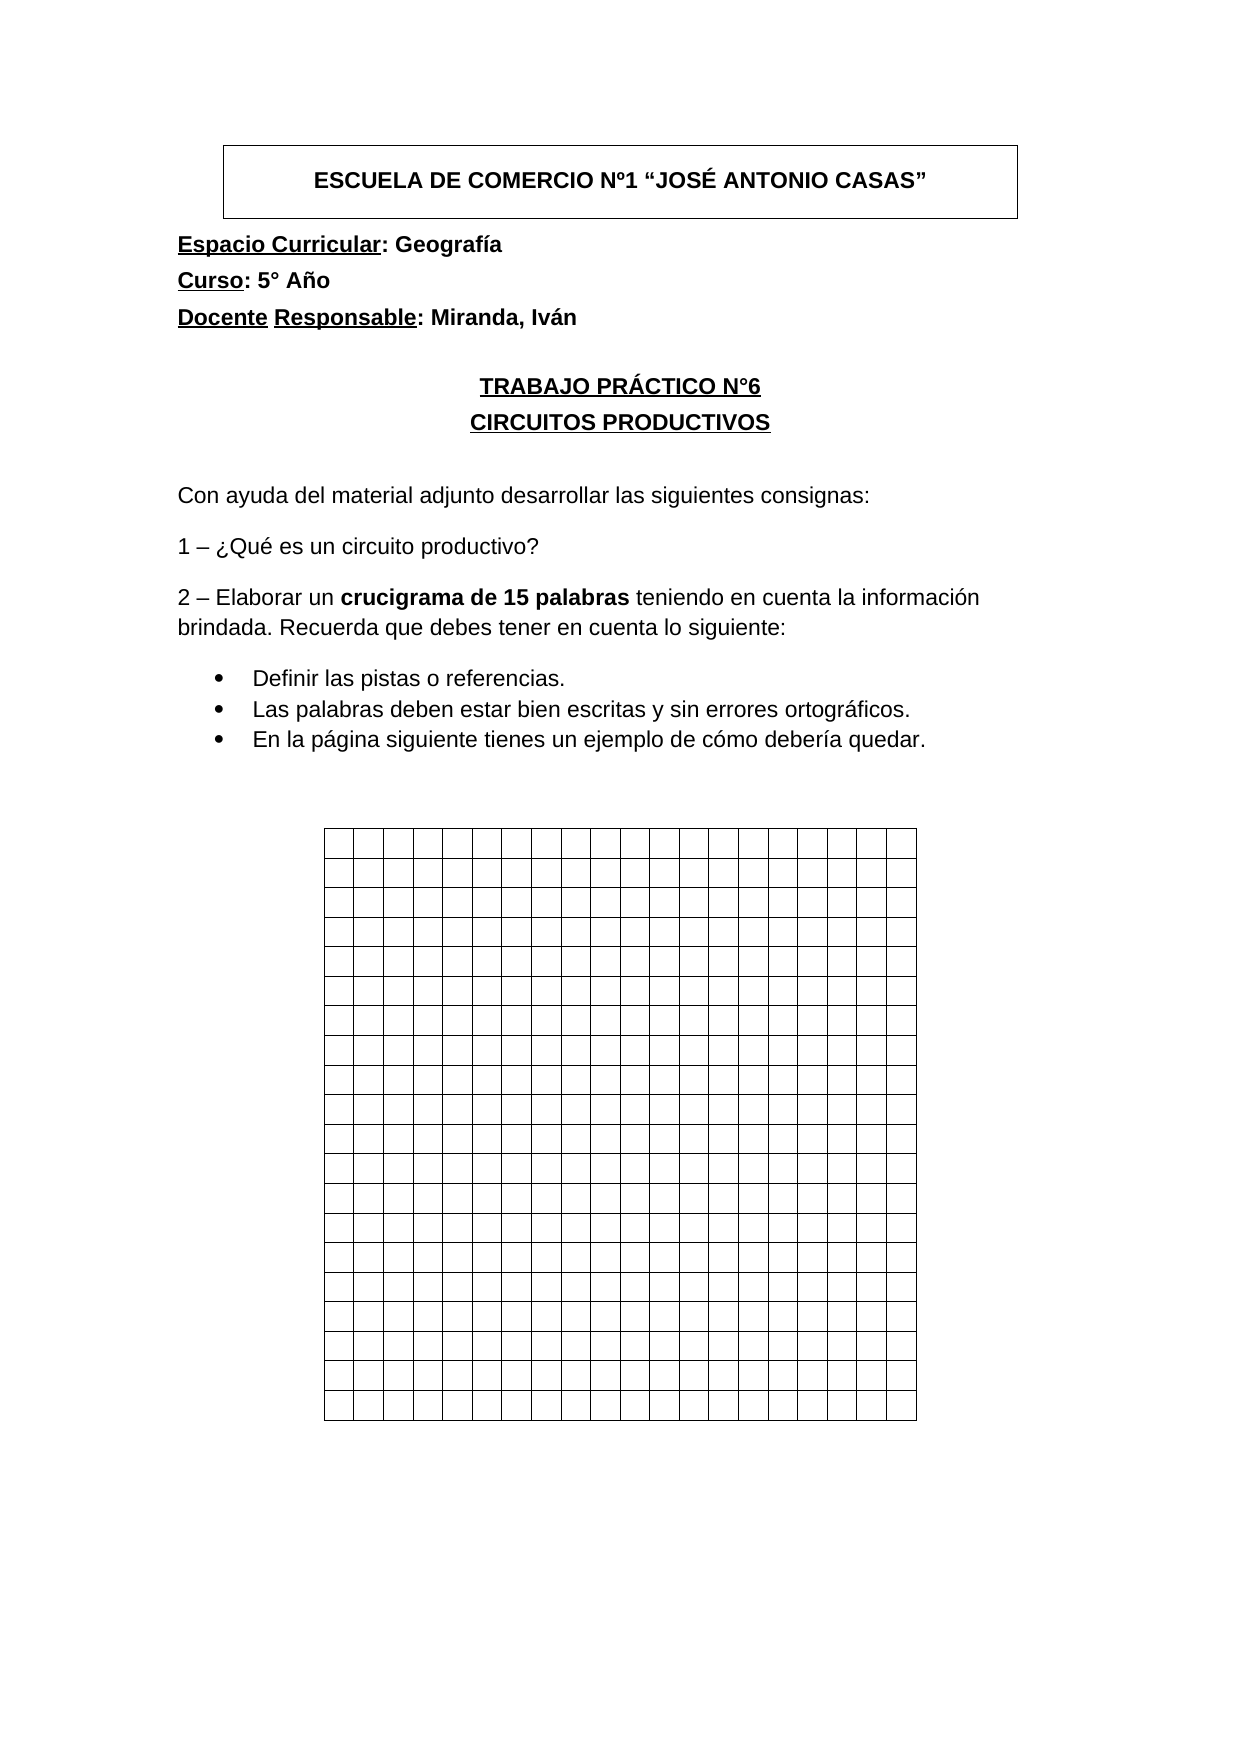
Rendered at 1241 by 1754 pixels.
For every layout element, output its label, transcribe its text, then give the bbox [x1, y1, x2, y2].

table_cell [443, 1302, 472, 1331]
table_header [384, 829, 413, 857]
table_cell [562, 1066, 590, 1094]
table_cell [650, 859, 679, 887]
table_cell [828, 1125, 856, 1153]
table_cell [621, 1332, 649, 1360]
table_cell [325, 1214, 353, 1242]
table_cell [354, 1154, 383, 1183]
text Con ayuda del material adjunto desarrollar las siguientes consignas: [177, 482, 1063, 508]
table_header [709, 829, 738, 857]
table_cell [709, 1066, 738, 1094]
table_cell [621, 977, 649, 1005]
table_cell [502, 859, 531, 887]
list En la página siguiente tienes un ejemplo de cómo debería quedar. [215, 726, 1063, 752]
table_cell [887, 1154, 916, 1183]
table_cell [798, 918, 827, 946]
table_cell [769, 1243, 797, 1272]
table_cell [887, 888, 916, 917]
table_cell [354, 1184, 383, 1212]
table_cell [473, 1243, 501, 1272]
table_cell [709, 977, 738, 1005]
table_cell [502, 1125, 531, 1153]
table_cell [739, 1302, 768, 1331]
table_cell [473, 1302, 501, 1331]
table_cell [473, 1361, 501, 1390]
table_cell [473, 1154, 501, 1183]
table_cell [769, 1066, 797, 1094]
table_cell [621, 1391, 649, 1419]
table_cell [384, 1006, 413, 1035]
table_cell [857, 1184, 886, 1212]
table_cell [650, 1036, 679, 1064]
table_cell [621, 1095, 649, 1124]
table_cell [680, 1332, 708, 1360]
table_cell [828, 1095, 856, 1124]
table_cell [621, 1036, 649, 1064]
table_cell [680, 1095, 708, 1124]
table_cell [828, 1006, 856, 1035]
table_cell [325, 1006, 353, 1035]
table_cell [739, 947, 768, 976]
table_cell [621, 859, 649, 887]
table_cell [562, 1214, 590, 1242]
table_cell [532, 1273, 561, 1301]
table_cell [502, 1273, 531, 1301]
table_cell [325, 859, 353, 887]
table_cell [857, 859, 886, 887]
table_header [621, 829, 649, 857]
table_cell [650, 1006, 679, 1035]
table_cell [502, 1214, 531, 1242]
table_cell [887, 1273, 916, 1301]
table_cell [680, 1066, 708, 1094]
table_cell [473, 1125, 501, 1153]
table_cell [502, 1391, 531, 1419]
table_cell [887, 1332, 916, 1360]
table_cell [502, 1095, 531, 1124]
table_cell [709, 1154, 738, 1183]
table_cell [680, 918, 708, 946]
table_cell [828, 977, 856, 1005]
table_cell [325, 1302, 353, 1331]
table_cell [414, 1361, 442, 1390]
table_cell [798, 1302, 827, 1331]
table_cell [384, 1036, 413, 1064]
table_cell [502, 1332, 531, 1360]
table_cell [443, 1243, 472, 1272]
table_cell [650, 1302, 679, 1331]
table_header [591, 829, 620, 857]
table_cell [828, 1214, 856, 1242]
table_cell [621, 1066, 649, 1094]
table_cell [857, 1302, 886, 1331]
table_cell [709, 947, 738, 976]
table_cell [798, 1066, 827, 1094]
table_cell [384, 1391, 413, 1419]
list Definir las pistas o referencias. [215, 665, 1063, 692]
table_cell [502, 1036, 531, 1064]
text Docente Responsable: Miranda, Iván [177, 303, 1063, 330]
table_cell [325, 888, 353, 917]
table_cell [384, 1154, 413, 1183]
table_cell [325, 1391, 353, 1419]
table_cell [562, 1154, 590, 1183]
text TRABAJO PRÁCTICO N°6 [177, 373, 1063, 399]
table_cell [709, 1006, 738, 1035]
table_cell [325, 947, 353, 976]
table_cell [562, 947, 590, 976]
table_cell [798, 977, 827, 1005]
table_cell [680, 977, 708, 1005]
table_cell [414, 1036, 442, 1064]
text CIRCUITOS PRODUCTIVOS [177, 409, 1063, 435]
table_cell [769, 1036, 797, 1064]
table_cell [354, 1095, 383, 1124]
table_cell [739, 1066, 768, 1094]
table_cell [562, 1006, 590, 1035]
table_cell [887, 1243, 916, 1272]
table_cell [532, 1125, 561, 1153]
table_header ESCUELA DE COMERCIO Nº1 “JOSÉ ANTONIO CASAS” [224, 146, 1017, 218]
table_cell [828, 1273, 856, 1301]
table_cell [414, 1184, 442, 1212]
table_cell [354, 1125, 383, 1153]
table_cell [769, 977, 797, 1005]
table_cell [384, 1125, 413, 1153]
table_cell [709, 1125, 738, 1153]
table_cell [798, 888, 827, 917]
table_cell [650, 1361, 679, 1390]
table_cell [443, 918, 472, 946]
table_cell [650, 1095, 679, 1124]
table_cell [887, 1302, 916, 1331]
table_cell [828, 1361, 856, 1390]
table_cell [325, 1243, 353, 1272]
table_cell [502, 1154, 531, 1183]
table_cell [828, 859, 856, 887]
table_cell [828, 1036, 856, 1064]
table_cell [502, 1006, 531, 1035]
table_header [414, 829, 442, 857]
table_cell [709, 1332, 738, 1360]
table_cell [621, 1361, 649, 1390]
table_cell [532, 1066, 561, 1094]
table_cell [443, 888, 472, 917]
table_cell [562, 1184, 590, 1212]
table_cell [621, 1214, 649, 1242]
table_cell [473, 1273, 501, 1301]
table_cell [532, 1361, 561, 1390]
table_cell [384, 1214, 413, 1242]
text 2 – Elaborar un crucigrama de 15 palabras teniendo en cuenta la información brindada. Recuerda que debes tener en cuenta lo siguiente: [177, 584, 1063, 641]
table_cell [591, 1391, 620, 1419]
table_cell [828, 1332, 856, 1360]
table_cell [532, 1302, 561, 1331]
table_cell [709, 859, 738, 887]
table_cell [473, 918, 501, 946]
table_cell [828, 1391, 856, 1419]
table_cell [621, 1184, 649, 1212]
table_cell [562, 1332, 590, 1360]
table_header [532, 829, 561, 857]
table_cell [443, 1361, 472, 1390]
table_cell [887, 977, 916, 1005]
table_cell [591, 1273, 620, 1301]
table_cell [857, 918, 886, 946]
table_cell [769, 1006, 797, 1035]
table_header [828, 829, 856, 857]
table_cell [621, 888, 649, 917]
table_cell [621, 1302, 649, 1331]
table_cell [739, 1214, 768, 1242]
table_cell [828, 1154, 856, 1183]
table_cell [532, 1214, 561, 1242]
text Curso: 5° Año [177, 267, 1063, 293]
table_cell [414, 1391, 442, 1419]
table_cell [887, 1095, 916, 1124]
table_cell [502, 1066, 531, 1094]
table_header [887, 829, 916, 857]
table_cell [414, 1214, 442, 1242]
table_cell [354, 1332, 383, 1360]
table_cell [739, 859, 768, 887]
table_cell [532, 1154, 561, 1183]
table_cell [857, 1361, 886, 1390]
table_cell [473, 1184, 501, 1212]
table_cell [739, 1273, 768, 1301]
table_cell [591, 1332, 620, 1360]
table_cell [828, 947, 856, 976]
table_cell [325, 1125, 353, 1153]
table_cell [384, 1332, 413, 1360]
table_cell [709, 1095, 738, 1124]
table_cell [650, 888, 679, 917]
table_cell [591, 859, 620, 887]
table_cell [384, 918, 413, 946]
table_cell [857, 1095, 886, 1124]
table_cell [857, 1066, 886, 1094]
table_cell [562, 918, 590, 946]
table_cell [443, 1391, 472, 1419]
table_cell [709, 1273, 738, 1301]
table_cell [650, 918, 679, 946]
table_cell [857, 947, 886, 976]
table_cell [650, 1243, 679, 1272]
table_cell [887, 1006, 916, 1035]
table_cell [473, 977, 501, 1005]
table_cell [828, 1184, 856, 1212]
table_cell [384, 947, 413, 976]
table_cell [680, 1125, 708, 1153]
table_cell [739, 888, 768, 917]
table_cell [739, 1243, 768, 1272]
table_cell [473, 888, 501, 917]
table_cell [443, 1125, 472, 1153]
table_cell [414, 1066, 442, 1094]
table_cell [828, 1302, 856, 1331]
table_cell [384, 1361, 413, 1390]
table_cell [354, 977, 383, 1005]
table_cell [709, 1243, 738, 1272]
table_cell [384, 977, 413, 1005]
table_cell [680, 859, 708, 887]
table_cell [798, 1214, 827, 1242]
table_cell [325, 1154, 353, 1183]
table_cell [680, 1184, 708, 1212]
table_cell [680, 888, 708, 917]
table_cell [621, 918, 649, 946]
table_cell [887, 1125, 916, 1153]
table_cell [354, 1066, 383, 1094]
table_header [769, 829, 797, 857]
table_cell [414, 1302, 442, 1331]
table_cell [562, 1125, 590, 1153]
table_cell [502, 977, 531, 1005]
table_cell [680, 1154, 708, 1183]
table_cell [384, 888, 413, 917]
table_cell [562, 1361, 590, 1390]
table_cell [325, 1066, 353, 1094]
table_cell [828, 918, 856, 946]
table_header [325, 829, 353, 857]
table_cell [798, 1184, 827, 1212]
table_cell [562, 977, 590, 1005]
table_cell [680, 1391, 708, 1419]
table_cell [532, 947, 561, 976]
table_cell [887, 1391, 916, 1419]
table_cell [414, 947, 442, 976]
table_cell [414, 888, 442, 917]
table_cell [857, 1036, 886, 1064]
table_cell [769, 1214, 797, 1242]
table_cell [769, 1332, 797, 1360]
table_cell [739, 1036, 768, 1064]
table_cell [562, 1243, 590, 1272]
table_cell [473, 1214, 501, 1242]
table_cell [857, 1125, 886, 1153]
table_cell [621, 947, 649, 976]
table_cell [532, 1243, 561, 1272]
table_cell [680, 1273, 708, 1301]
table_cell [532, 1332, 561, 1360]
table_cell [532, 1095, 561, 1124]
table_cell [650, 1273, 679, 1301]
table_cell [769, 1391, 797, 1419]
table_cell [591, 947, 620, 976]
table_cell [769, 1184, 797, 1212]
table_cell [739, 1361, 768, 1390]
table_cell [650, 1125, 679, 1153]
table_header [443, 829, 472, 857]
table_cell [502, 1302, 531, 1331]
table_cell [562, 1036, 590, 1064]
table_cell [325, 977, 353, 1005]
table_cell [621, 1273, 649, 1301]
table_cell [591, 1184, 620, 1212]
table_cell [769, 1154, 797, 1183]
table_cell [769, 1095, 797, 1124]
table_cell [473, 1332, 501, 1360]
table_cell [325, 1361, 353, 1390]
table_cell [384, 859, 413, 887]
table_cell [502, 1243, 531, 1272]
table_cell [769, 918, 797, 946]
table_cell [473, 859, 501, 887]
table_cell [414, 918, 442, 946]
table_cell [532, 977, 561, 1005]
table_cell [532, 1006, 561, 1035]
table_cell [887, 1361, 916, 1390]
table_cell [384, 1066, 413, 1094]
table_cell [591, 1006, 620, 1035]
table_cell [354, 1391, 383, 1419]
table_cell [621, 1154, 649, 1183]
table_cell [473, 947, 501, 976]
table_cell [414, 1273, 442, 1301]
table_cell [443, 859, 472, 887]
table_cell [798, 859, 827, 887]
table_cell [414, 1125, 442, 1153]
table_cell [502, 1184, 531, 1212]
table_cell [709, 1391, 738, 1419]
table_cell [414, 977, 442, 1005]
table_cell [621, 1006, 649, 1035]
table_header [739, 829, 768, 857]
table_cell [769, 1361, 797, 1390]
table_cell [798, 1361, 827, 1390]
table_cell [769, 1302, 797, 1331]
table_cell [739, 1391, 768, 1419]
table_cell [414, 1243, 442, 1272]
table_cell [443, 977, 472, 1005]
table_cell [502, 947, 531, 976]
table_cell [798, 1036, 827, 1064]
table_cell [798, 1332, 827, 1360]
table_cell [325, 918, 353, 946]
table_cell [443, 1214, 472, 1242]
table_cell [354, 1273, 383, 1301]
table_cell [443, 947, 472, 976]
table_cell [443, 1036, 472, 1064]
table_cell [502, 918, 531, 946]
table_header [502, 829, 531, 857]
table_cell [354, 1006, 383, 1035]
table_cell [562, 888, 590, 917]
table_cell [709, 1302, 738, 1331]
table_cell [650, 1154, 679, 1183]
table_cell [354, 888, 383, 917]
table_cell [769, 1273, 797, 1301]
table_cell [828, 1243, 856, 1272]
table_cell [650, 977, 679, 1005]
table_cell [798, 947, 827, 976]
table_cell [532, 1391, 561, 1419]
table_cell [591, 1066, 620, 1094]
table_cell [887, 859, 916, 887]
table_cell [443, 1154, 472, 1183]
table_cell [887, 1184, 916, 1212]
table_cell [828, 888, 856, 917]
table_cell [325, 1273, 353, 1301]
table_cell [887, 1036, 916, 1064]
table_cell [857, 1243, 886, 1272]
table_header [354, 829, 383, 857]
table_cell [650, 947, 679, 976]
table_cell [443, 1273, 472, 1301]
table_header [473, 829, 501, 857]
table_cell [473, 1036, 501, 1064]
table_cell [739, 918, 768, 946]
table_cell [443, 1095, 472, 1124]
table_header [562, 829, 590, 857]
table_cell [769, 888, 797, 917]
table_cell [709, 1361, 738, 1390]
table_cell [857, 1006, 886, 1035]
table_cell [562, 1095, 590, 1124]
table_cell [384, 1184, 413, 1212]
table_cell [650, 1391, 679, 1419]
table_cell [414, 1332, 442, 1360]
table_cell [857, 888, 886, 917]
table_cell [650, 1332, 679, 1360]
table_header [857, 829, 886, 857]
table_cell [591, 1154, 620, 1183]
table_cell [443, 1332, 472, 1360]
table_cell [354, 1036, 383, 1064]
table_cell [532, 859, 561, 887]
table_cell [354, 918, 383, 946]
table_cell [562, 1391, 590, 1419]
text Espacio Curricular: Geografía [177, 190, 1063, 257]
table_cell [680, 947, 708, 976]
table_cell [591, 977, 620, 1005]
table_cell [739, 1154, 768, 1183]
table_cell [650, 1066, 679, 1094]
table_cell [857, 1214, 886, 1242]
table_cell [354, 947, 383, 976]
table_cell [680, 1361, 708, 1390]
table_cell [384, 1243, 413, 1272]
table_cell [473, 1006, 501, 1035]
table_cell [680, 1006, 708, 1035]
table_cell [798, 1243, 827, 1272]
table_cell [798, 1154, 827, 1183]
table_cell [739, 977, 768, 1005]
table_cell [443, 1006, 472, 1035]
table_cell [532, 888, 561, 917]
table_cell [591, 888, 620, 917]
table_cell [591, 1036, 620, 1064]
table_cell [709, 1214, 738, 1242]
table_cell [798, 1273, 827, 1301]
text 1 – ¿Qué es un circuito productivo? [177, 533, 1063, 559]
table_cell [384, 1302, 413, 1331]
table_cell [443, 1184, 472, 1212]
table_cell [354, 859, 383, 887]
table_cell [591, 1243, 620, 1272]
table_cell [502, 1361, 531, 1390]
table_cell [709, 1184, 738, 1212]
table_cell [739, 1006, 768, 1035]
list Las palabras deben estar bien escritas y sin errores ortográficos. [215, 696, 1063, 722]
table_cell [680, 1302, 708, 1331]
table_cell [384, 1273, 413, 1301]
table_cell [591, 1361, 620, 1390]
table_cell [857, 1273, 886, 1301]
table_cell [473, 1066, 501, 1094]
table_header [680, 829, 708, 857]
table_cell [709, 918, 738, 946]
table_cell [562, 1273, 590, 1301]
table_cell [798, 1095, 827, 1124]
table_cell [857, 1154, 886, 1183]
table_cell [709, 888, 738, 917]
table_cell [562, 1302, 590, 1331]
table_cell [591, 1095, 620, 1124]
table_cell [325, 1332, 353, 1360]
table_cell [414, 1095, 442, 1124]
table_cell [798, 1006, 827, 1035]
table_cell [739, 1125, 768, 1153]
table_cell [591, 1214, 620, 1242]
table_cell [769, 947, 797, 976]
table_header [650, 829, 679, 857]
table_cell [502, 888, 531, 917]
table_cell [798, 1125, 827, 1153]
table_cell [739, 1095, 768, 1124]
table_cell [473, 1391, 501, 1419]
table_cell [857, 1391, 886, 1419]
table_cell [354, 1243, 383, 1272]
table_cell [591, 918, 620, 946]
table_cell [887, 947, 916, 976]
table_cell [473, 1095, 501, 1124]
table_cell [562, 859, 590, 887]
table_cell [680, 1243, 708, 1272]
table_cell [443, 1066, 472, 1094]
table_cell [354, 1302, 383, 1331]
table_cell [857, 1332, 886, 1360]
table_cell [680, 1036, 708, 1064]
table_cell [532, 918, 561, 946]
table_cell [621, 1243, 649, 1272]
table_cell [739, 1332, 768, 1360]
table_cell [887, 1066, 916, 1094]
table_cell [325, 1036, 353, 1064]
table_cell [769, 859, 797, 887]
table_cell [532, 1036, 561, 1064]
table_cell [591, 1302, 620, 1331]
table_cell [828, 1066, 856, 1094]
table_header [798, 829, 827, 857]
table_cell [621, 1125, 649, 1153]
table_cell [650, 1214, 679, 1242]
table_cell [325, 1095, 353, 1124]
table_cell [414, 1006, 442, 1035]
table_cell [798, 1391, 827, 1419]
table_cell [354, 1214, 383, 1242]
table_cell [532, 1184, 561, 1212]
table_cell [887, 1214, 916, 1242]
table_cell [325, 1184, 353, 1212]
table_cell [680, 1214, 708, 1242]
table_cell [414, 1154, 442, 1183]
table_cell [769, 1125, 797, 1153]
table_cell [709, 1036, 738, 1064]
table_cell [739, 1184, 768, 1212]
table_cell [414, 859, 442, 887]
table_cell [650, 1184, 679, 1212]
table_cell [384, 1095, 413, 1124]
table_cell [591, 1125, 620, 1153]
table_cell [857, 977, 886, 1005]
table_cell [887, 918, 916, 946]
table_cell [354, 1361, 383, 1390]
